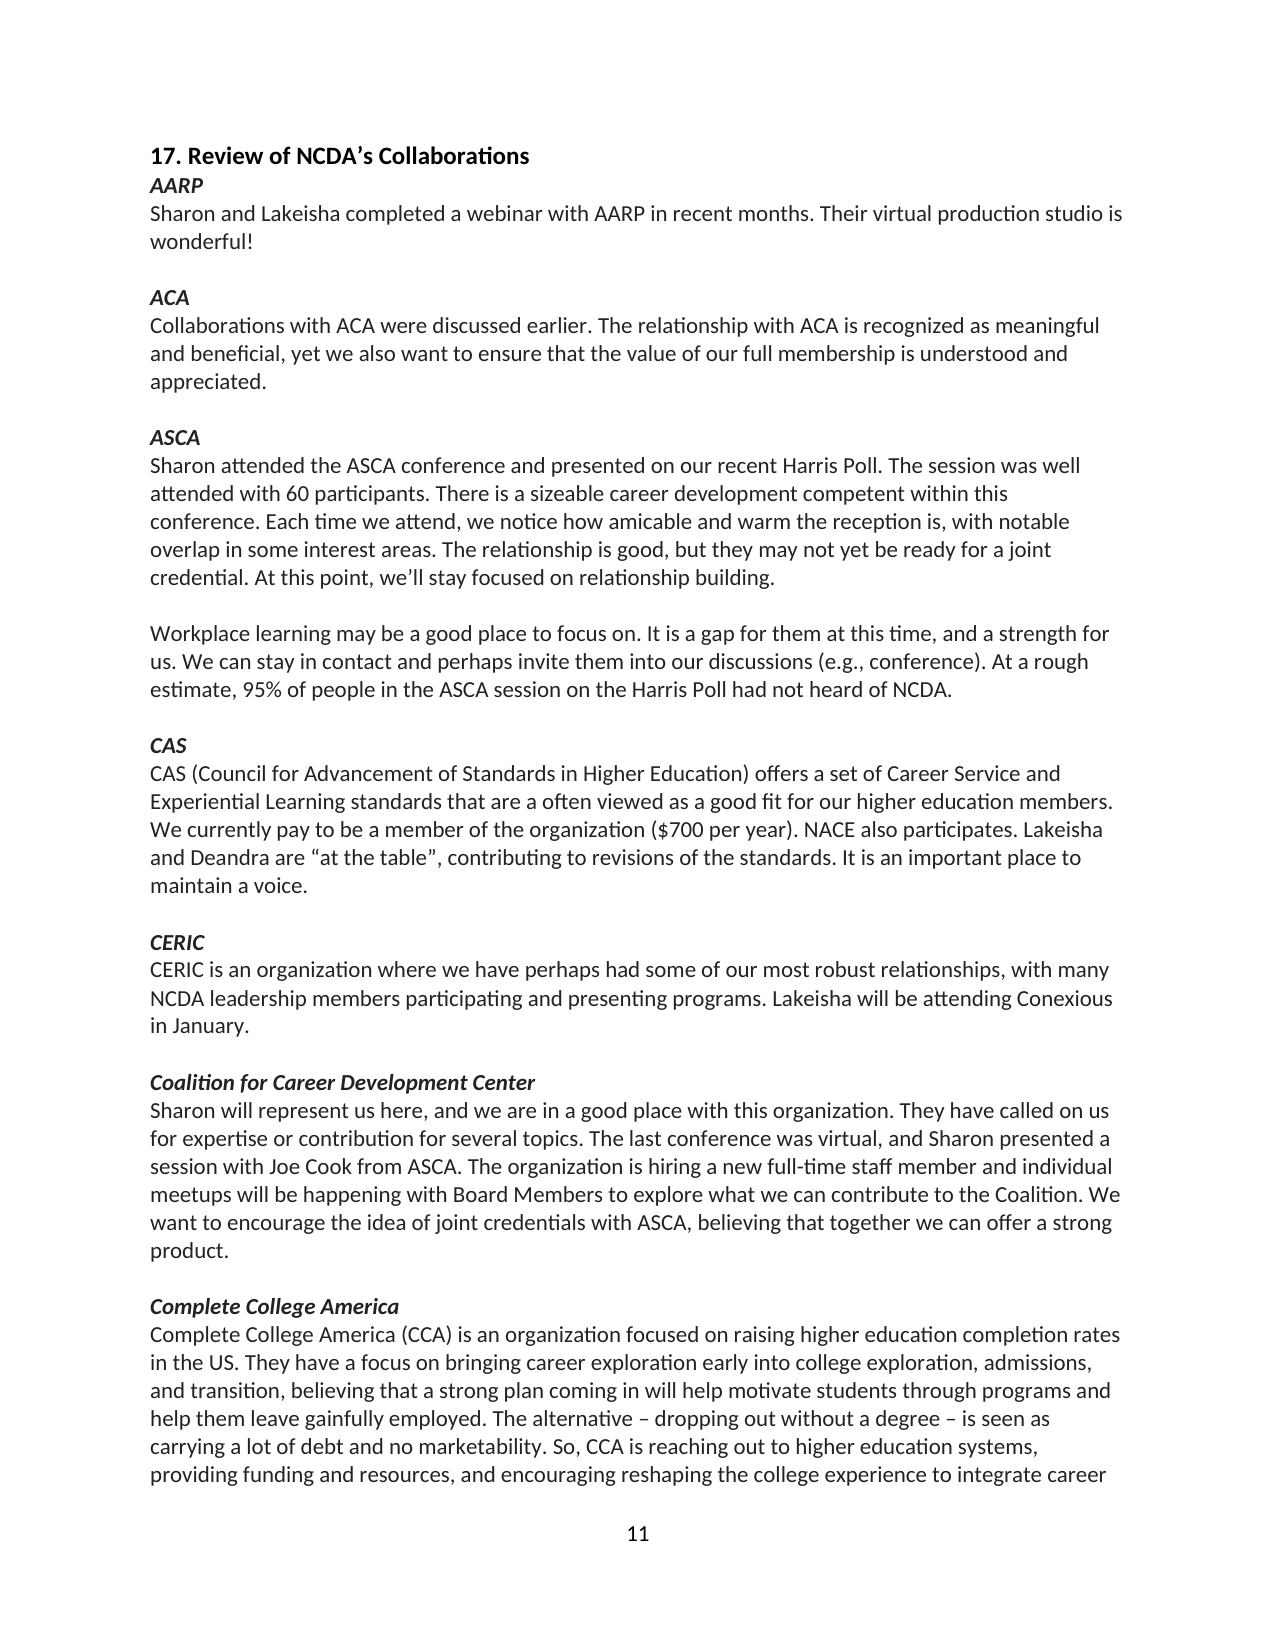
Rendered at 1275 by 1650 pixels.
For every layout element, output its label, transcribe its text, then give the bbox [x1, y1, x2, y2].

text CERIC [150, 928, 1125, 956]
text Sharon and Lakeisha completed a webinar with AARP in recent months. Their virtual production studio is wonderful! [150, 199, 1125, 255]
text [150, 1320, 1125, 1488]
text Coalition for Career Development Center [150, 1068, 1125, 1096]
text AARP [150, 171, 1125, 199]
text Workplace learning may be a good place to focus on. It is a gap for them at this time, and a strength for us. We can stay in contact and perhaps invite them into our discussions (e.g., conference). At a rough estimate, 95% of people in the ASCA session on the Harris Poll had not heard of NCDA. [150, 619, 1125, 703]
text Collaborations with ACA were discussed earlier. The relationship with ACA is recognized as meaningful and beneficial, yet we also want to ensure that the value of our full membership is understood and appreciated. [150, 311, 1125, 395]
text ACA [150, 283, 1125, 311]
text 17. Review of NCDA’s Collaborations [150, 141, 1125, 171]
text CERIC is an organization where we have perhaps had some of our most robust relationships, with many NCDA leadership members participating and presenting programs. Lakeisha will be attending Conexious in January. [150, 956, 1125, 1040]
text ASCA [150, 423, 1125, 451]
text CAS (Council for Advancement of Standards in Higher Education) offers a set of Career Service and Experiential Learning standards that are a often viewed as a good fit for our higher education members. We currently pay to be a member of the organization ($700 per year). NACE also participates. Lakeisha and Deandra are “at the table”, contributing to revisions of the standards. It is an important place to maintain a voice. [150, 759, 1125, 899]
text Sharon attended the ASCA conference and presented on our recent Harris Poll. The session was well attended with 60 participants. There is a sizeable career development competent within this conference. Each time we attend, we notice how amicable and warm the reception is, with notable overlap in some interest areas. The relationship is good, but they may not yet be ready for a joint credential. At this point, we’ll stay focused on relationship building. [150, 451, 1125, 591]
text Complete College America [150, 1292, 1125, 1320]
text CAS [150, 731, 1125, 759]
text Sharon will represent us here, and we are in a good place with this organization. They have called on us for expertise or contribution for several topics. The last conference was virtual, and Sharon presented a session with Joe Cook from ASCA. The organization is hiring a new full-time staff member and individual meetups will be happening with Board Members to explore what we can contribute to the Coalition. We want to encourage the idea of joint credentials with ASCA, believing that together we can offer a strong product. [150, 1096, 1125, 1264]
